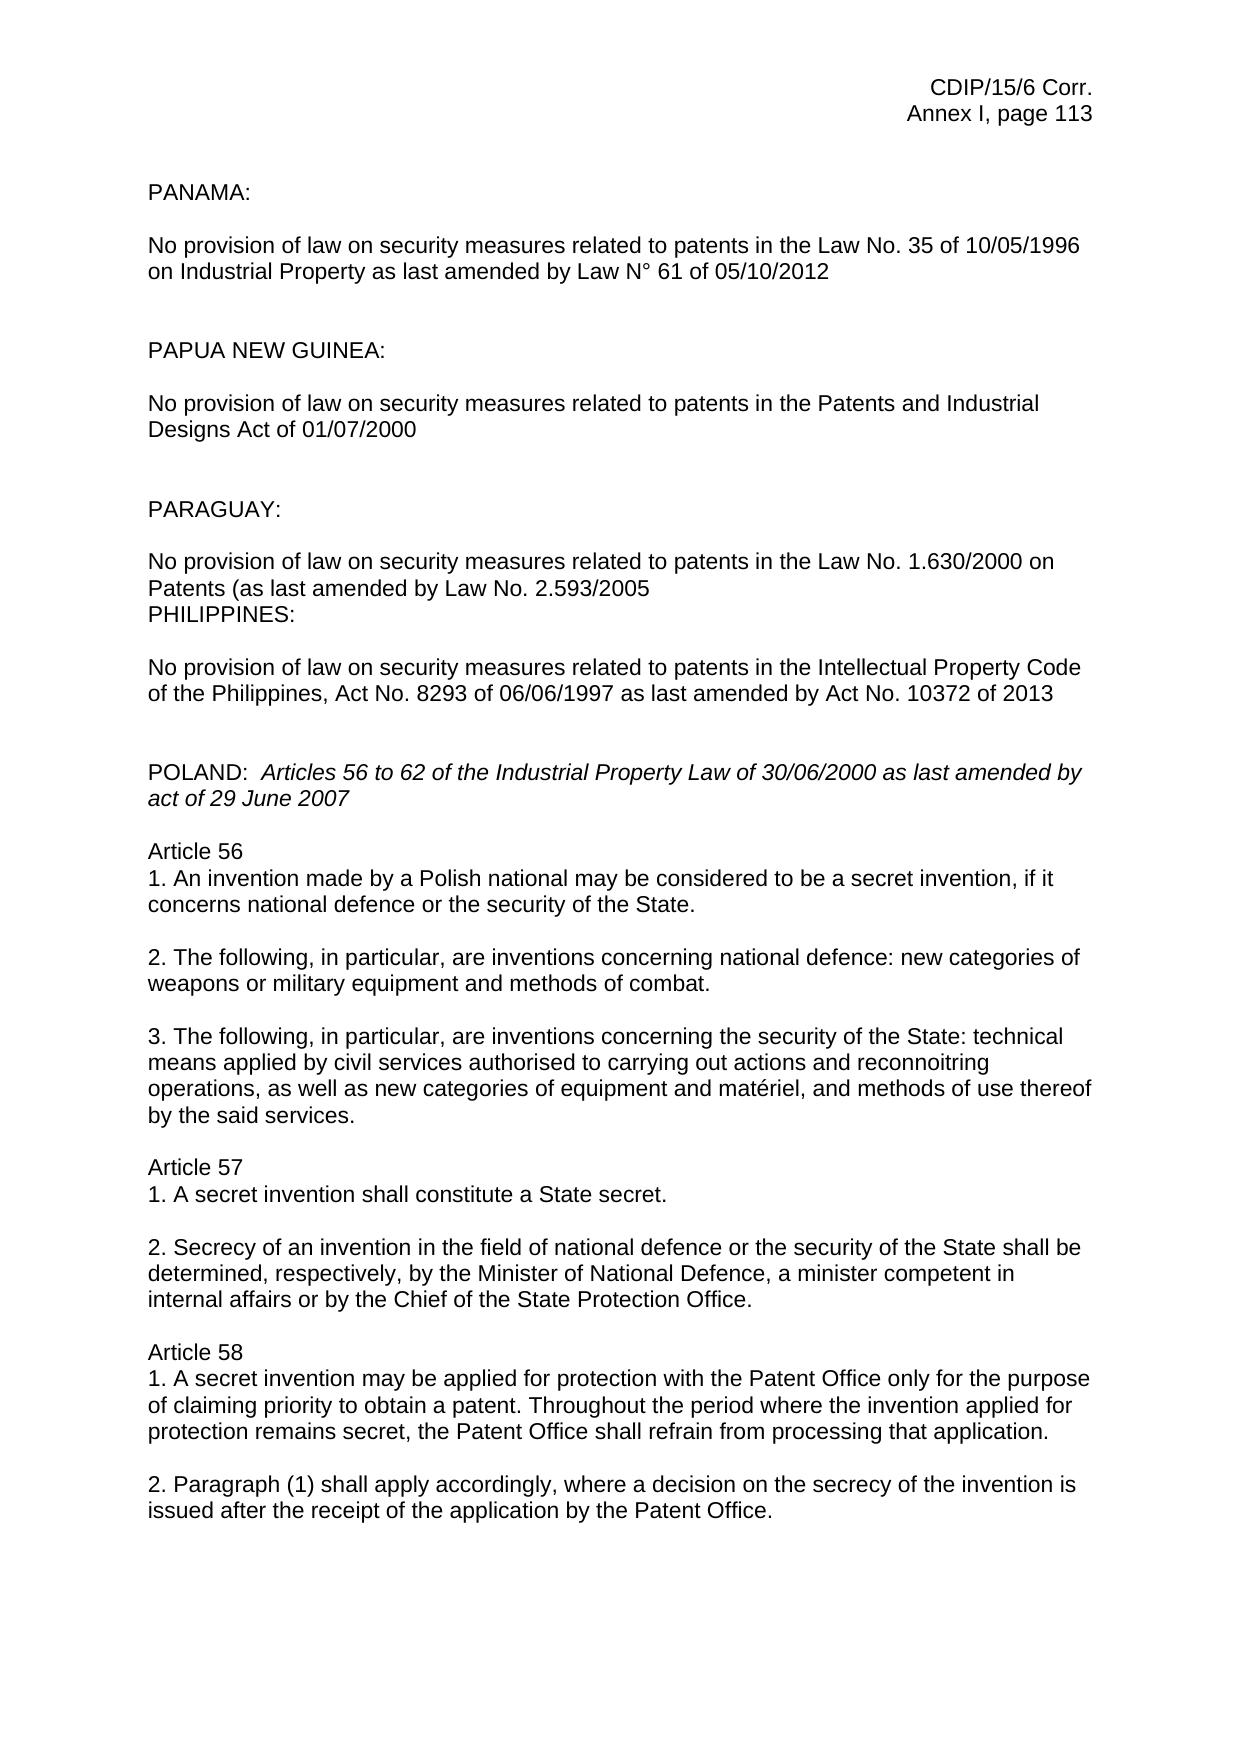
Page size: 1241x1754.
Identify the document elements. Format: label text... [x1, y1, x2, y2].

text PANAMA: [148, 179, 1093, 206]
text 1. A secret invention shall constitute a State secret. [148, 1181, 1093, 1207]
text 2. Paragraph (1) shall apply accordingly, where a decision on the secrecy of the invention is issued after the receipt of the application by the Patent Office. [148, 1471, 1093, 1523]
text PARAGUAY: [148, 496, 1093, 522]
text 1. An invention made by a Polish national may be considered to be a secret invention, if it concerns national defence or the security of the State. [148, 864, 1093, 917]
text Article 57 [148, 1154, 1093, 1181]
text No provision of law on security measures related to patents in the Intellectual Property Code of the Philippines, Act No. 8293 of 06/06/1997 as last amended by Act No. 10372 of 2013 [148, 654, 1093, 706]
text PHILIPPINES: [148, 601, 1093, 627]
text No provision of law on security measures related to patents in the Law No. 35 of 10/05/1996 on Industrial Property as last amended by Law N° 61 of 05/10/2012 [148, 232, 1093, 285]
text No provision of law on security measures related to patents in the Patents and Industrial Designs Act of 01/07/2000 [148, 390, 1093, 443]
text 1. A secret invention may be applied for protection with the Patent Office only for the purpose of claiming priority to obtain a patent. Throughout the period where the invention applied for protection remains secret, the Patent Office shall refrain from processing that application. [148, 1365, 1093, 1444]
text No provision of law on security measures related to patents in the Law No. 1.630/2000 on Patents (as last amended by Law No. 2.593/2005 [148, 548, 1093, 601]
text Article 58 [148, 1339, 1093, 1365]
text PAPUA NEW GUINEA: [148, 337, 1093, 364]
text POLAND: Articles 56 to 62 of the Industrial Property Law of 30/06/2000 as last amended by act of 29 June 2007 [148, 759, 1093, 812]
text 2. Secrecy of an invention in the field of national defence or the security of the State shall be determined, respectively, by the Minister of National Defence, a minister competent in internal affairs or by the Chief of the State Protection Office. [148, 1233, 1093, 1312]
text Article 56 [148, 838, 1093, 864]
text 3. The following, in particular, are inventions concerning the security of the State: technical means applied by civil services authorised to carrying out actions and reconnoitring operations, as well as new categories of equipment and matériel, and methods of use thereof by the said services. [148, 1023, 1093, 1128]
text 2. The following, in particular, are inventions concerning national defence: new categories of weapons or military equipment and methods of combat. [148, 943, 1093, 996]
